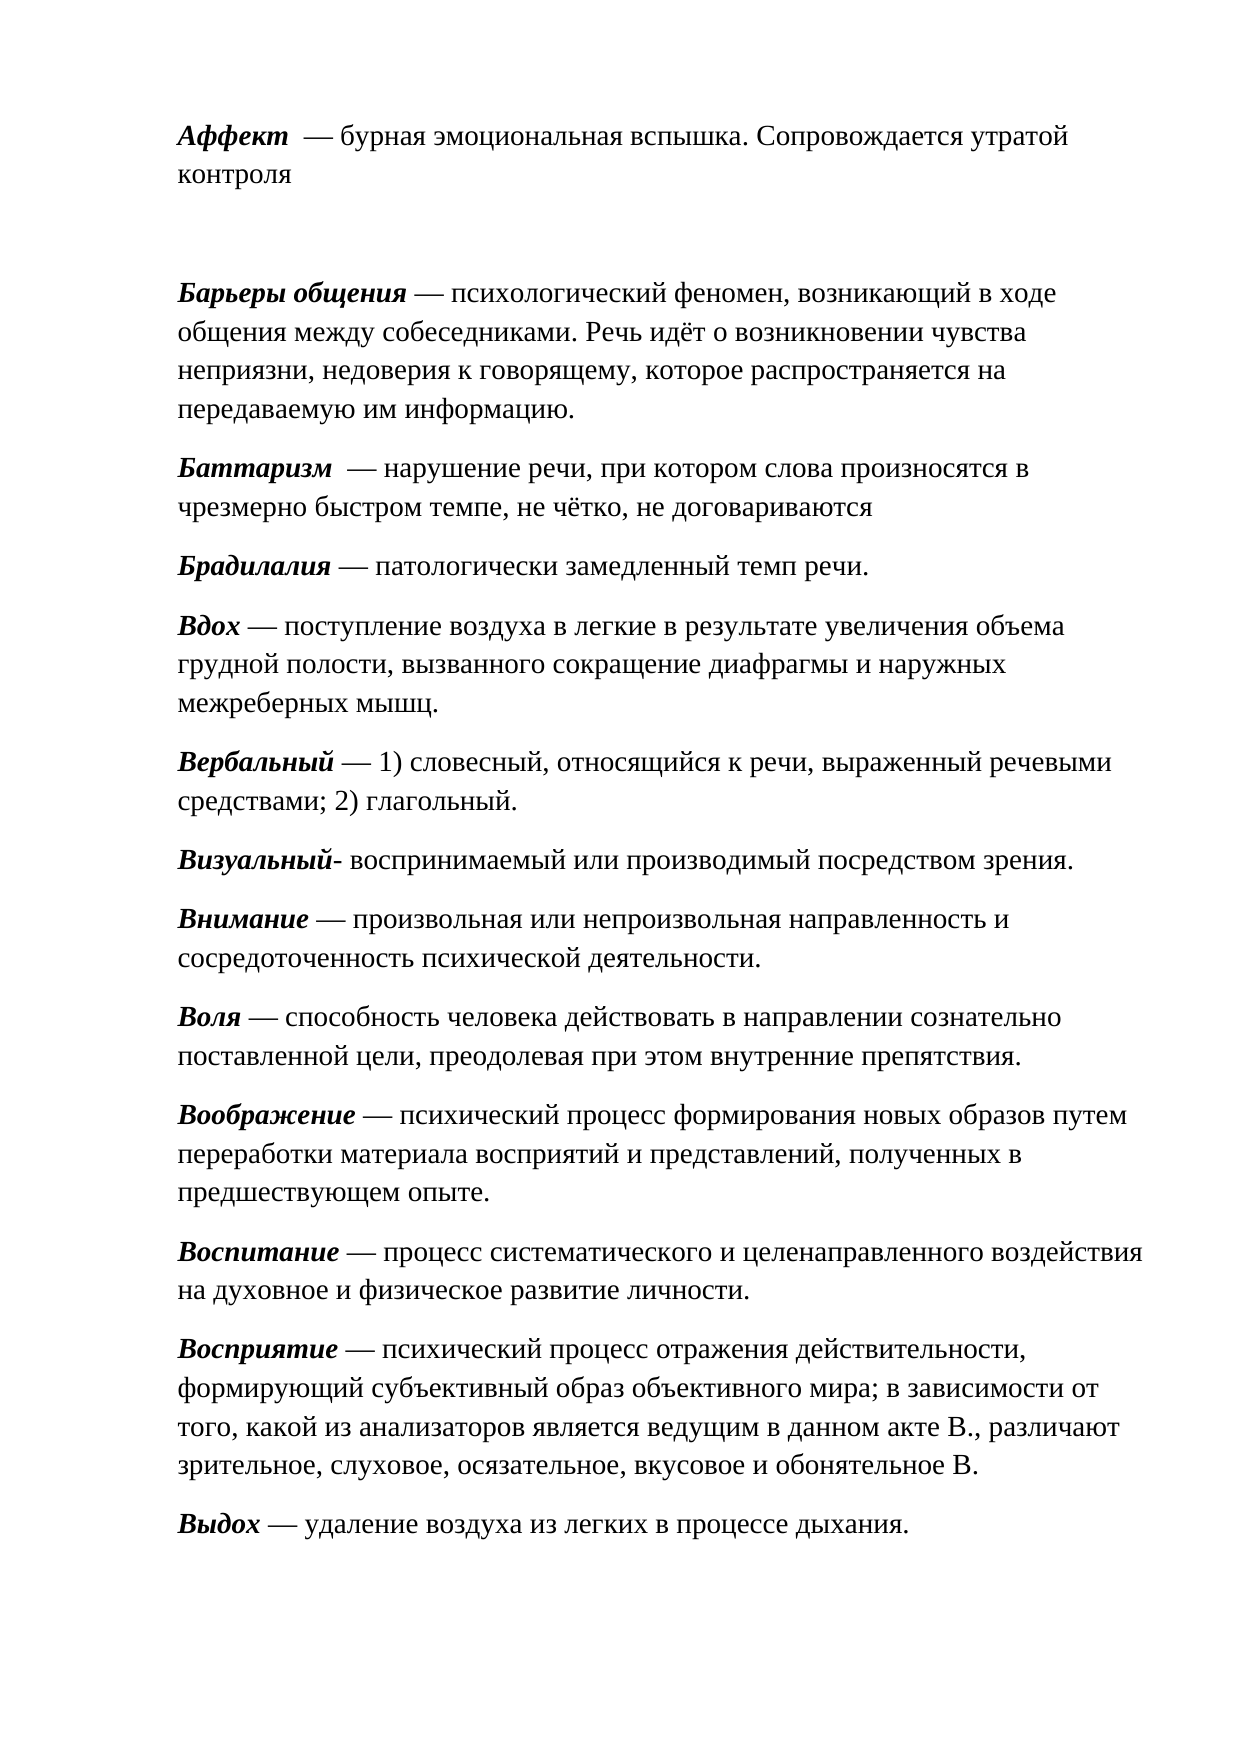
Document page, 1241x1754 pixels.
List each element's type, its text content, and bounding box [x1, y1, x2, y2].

text Воля — способность человека действовать в направлении сознательно поставленной цели, преодолевая при этом внутренние препятствия. [177, 999, 1152, 1071]
text Брадилалия — патологически замедленный темп речи. [177, 548, 1152, 582]
text Воспитание — процесс систематического и целенаправленного воздействия на духовное и физическое развитие личности. [177, 1234, 1152, 1306]
text Визуальный- воспринимаемый или производимый посредством зрения. [177, 842, 1152, 876]
text Аффект — бурная эмоциональная вспышка. Сопровождается утратой контроля [177, 118, 1152, 190]
text Восприятие — психический процесс отражения действительности, формирующий субъективный образ объективного мира; в зависимости от того, какой из анализаторов является ведущим в данном акте В., различают зрительное, слуховое, осязательное, вкусовое и обонятельное В. [177, 1332, 1152, 1481]
text Вербальный — 1) словесный, относящийся к речи, выраженный речевыми средствами; 2) глагольный. [177, 744, 1152, 816]
text Воображение — психический процесс формирования новых образов путем переработки материала восприятий и представлений, полученных в предшествующем опыте. [177, 1097, 1152, 1208]
text Внимание — произвольная или непроизвольная направленность и сосредоточенность психической деятельности. [177, 901, 1152, 973]
text Выдох — удаление воздуха из легких в процессе дыхания. [177, 1507, 1152, 1540]
text Вдох — поступление воздуха в легкие в результате увеличения объема грудной полости, вызванного сокращение диафрагмы и наружных межреберных мышц. [177, 608, 1152, 718]
text Барьеры общения — психологический феномен, возникающий в ходе общения между собеседниками. Речь идёт о возникновении чувства неприязни, недоверия к говорящему, которое распространяется на передаваемую им информацию. [177, 275, 1152, 424]
text Баттаризм — нарушение речи, при котором слова произносятся в чрезмерно быстром темпе, не чётко, не договариваются [177, 450, 1152, 522]
